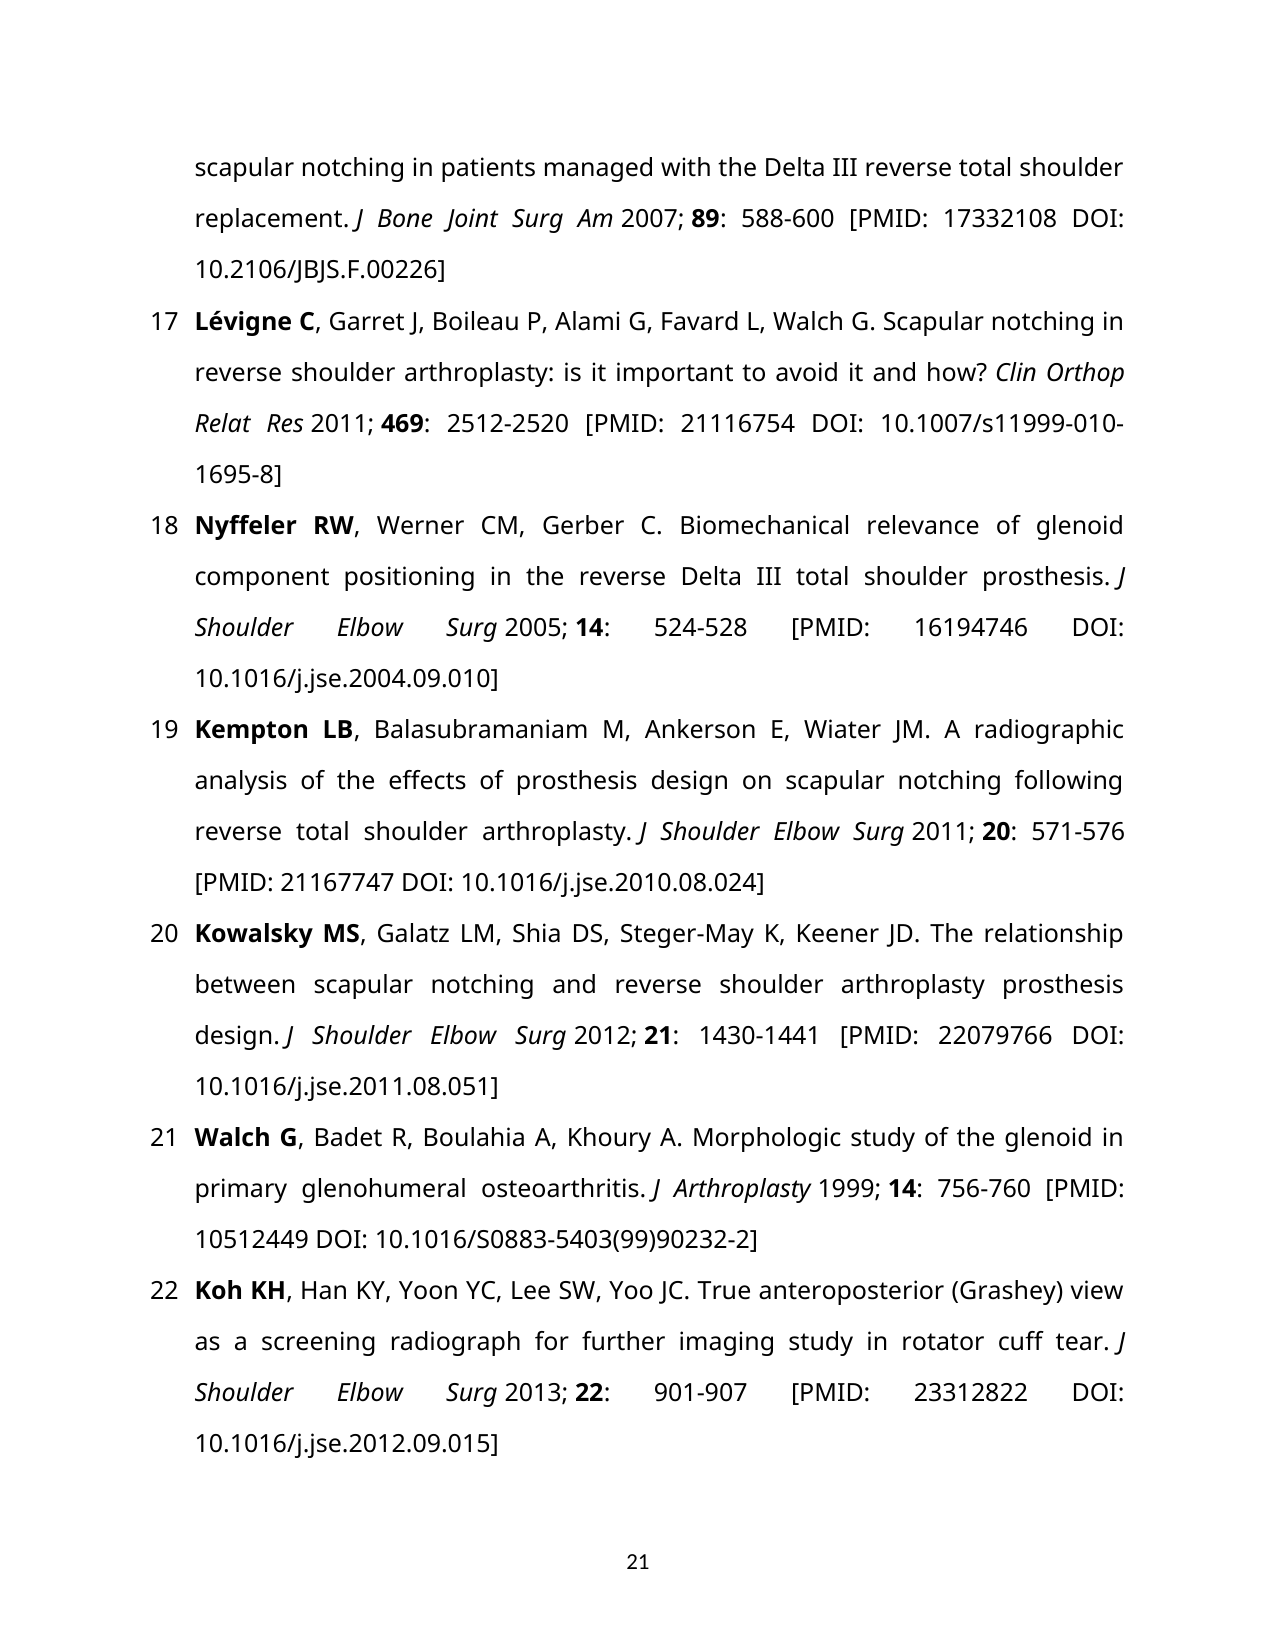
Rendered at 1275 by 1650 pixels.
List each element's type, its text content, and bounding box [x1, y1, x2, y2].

list Kempton LB, Balasubramaniam M, Ankerson E, Wiater JM. A radiographic analysis of the effects of prosthesis design on scapular notching following reverse total shoulder arthroplasty. J Shoulder Elbow Surg 2011; 20: 571-576 [PMID: 21167747 DOI: 10.1016/j.jse.2010.08.024] [150, 711, 1125, 899]
list Koh KH, Han KY, Yoon YC, Lee SW, Yoo JC. True anteroposterior (Grashey) view as a screening radiograph for further imaging study in rotator cuff tear. J Shoulder Elbow Surg 2013; 22: 901-907 [PMID: 23312822 DOI: 10.1016/j.jse.2012.09.015] [150, 1273, 1125, 1460]
list Lévigne C, Garret J, Boileau P, Alami G, Favard L, Walch G. Scapular notching in reverse shoulder arthroplasty: is it important to avoid it and how? Clin Orthop Relat Res 2011; 469: 2512-2520 [PMID: 21116754 DOI: 10.1007/s11999-010-1695-8] [150, 303, 1125, 490]
list Walch G, Badet R, Boulahia A, Khoury A. Morphologic study of the glenoid in primary glenohumeral osteoarthritis. J Arthroplasty 1999; 14: 756-760 [PMID: 10512449 DOI: 10.1016/S0883-5403(99)90232-2] [150, 1120, 1125, 1256]
list Nyffeler RW, Werner CM, Gerber C. Biomechanical relevance of glenoid component positioning in the reverse Delta III total shoulder prosthesis. J Shoulder Elbow Surg 2005; 14: 524-528 [PMID: 16194746 DOI: 10.1016/j.jse.2004.09.010] [150, 507, 1125, 694]
list Kowalsky MS, Galatz LM, Shia DS, Steger-May K, Keener JD. The relationship between scapular notching and reverse shoulder arthroplasty prosthesis design. J Shoulder Elbow Surg 2012; 21: 1430-1441 [PMID: 22079766 DOI: 10.1016/j.jse.2011.08.051] [150, 916, 1125, 1103]
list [150, 150, 1125, 286]
